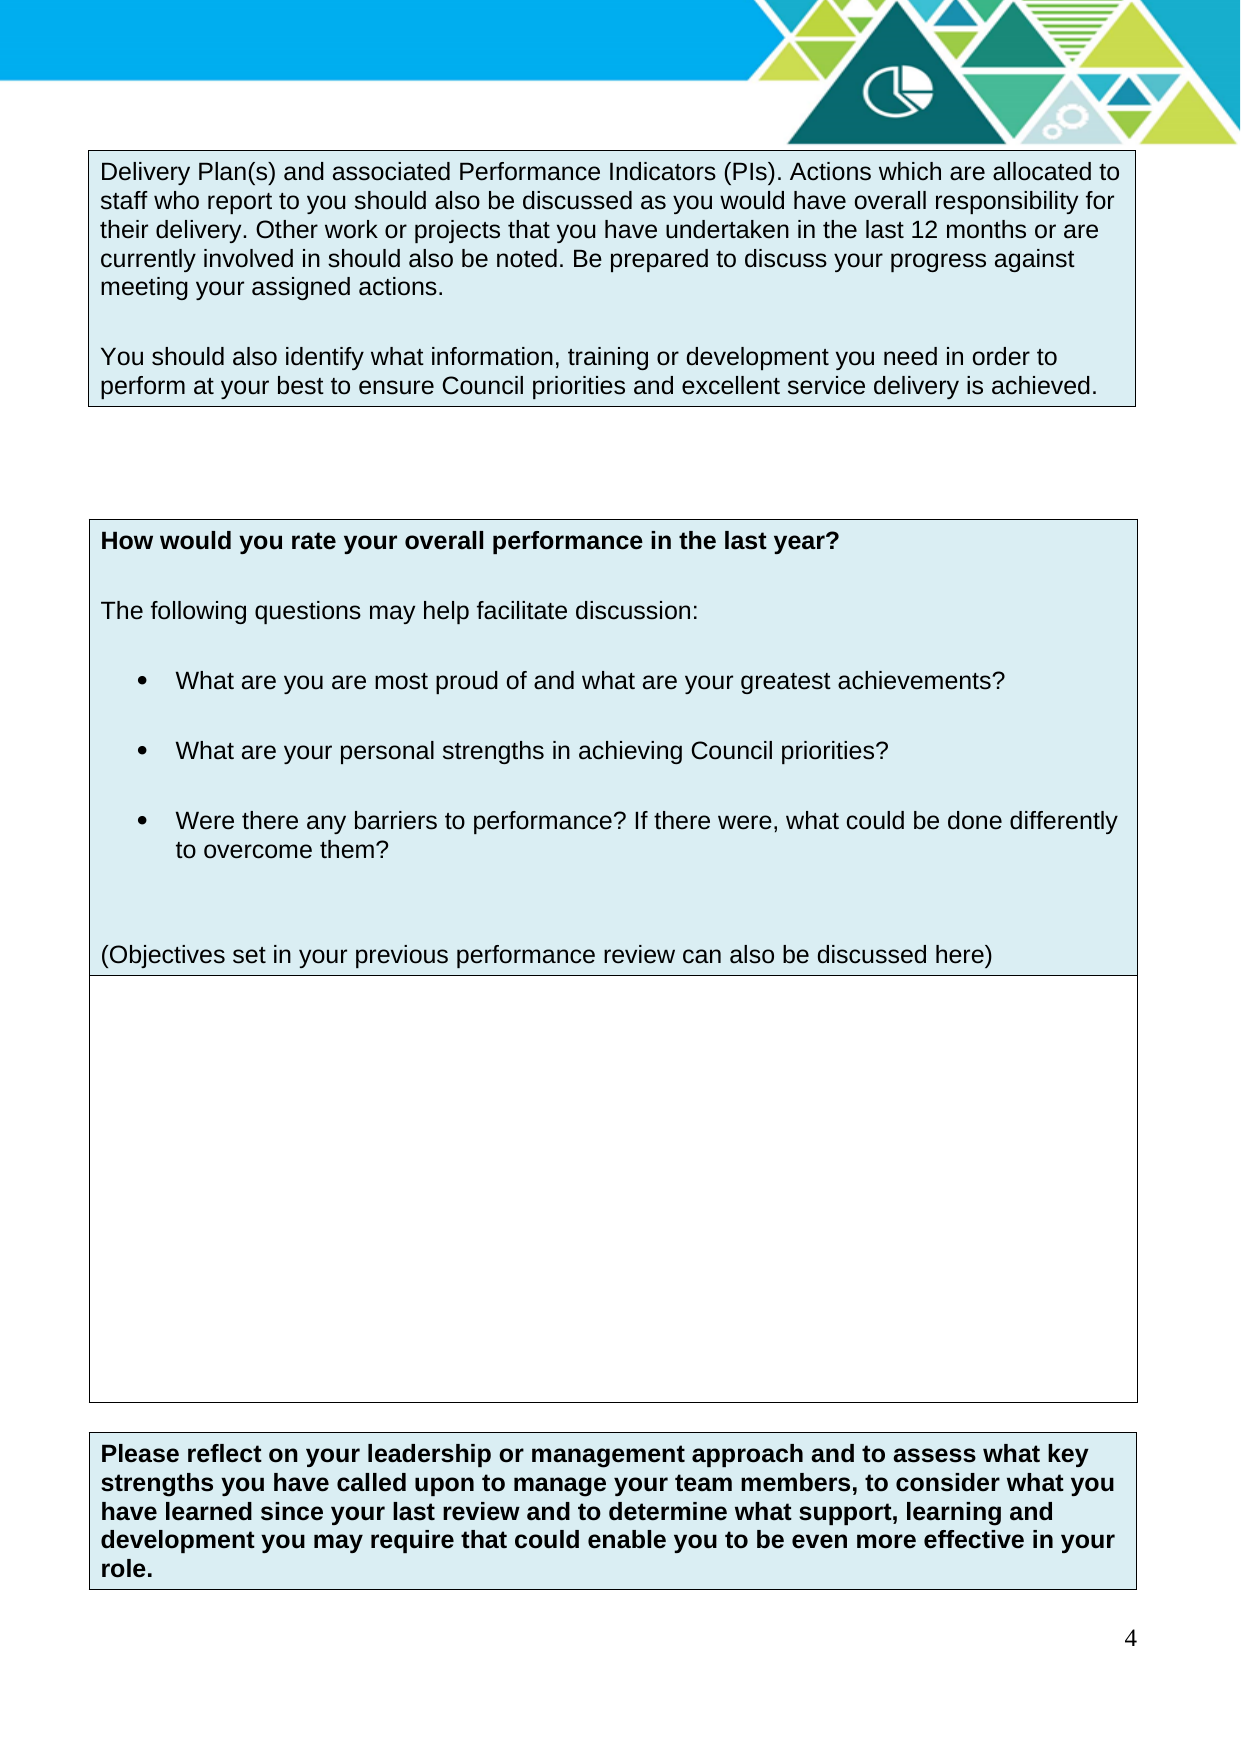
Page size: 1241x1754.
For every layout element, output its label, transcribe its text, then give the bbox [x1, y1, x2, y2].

table_header How would you rate your overall performance in the last year? The following questions may help facilitate discussion: What are you are most proud of and what are your greatest achievements? What are your personal strengths in achieving Council priorities? Were there any barriers to performance? If there were, what could be done differently to overcome them? (Objectives set in your previous performance review can also be discussed here) [90, 520, 1137, 975]
picture [0, 0, 1241, 149]
table_cell [90, 976, 1137, 1402]
